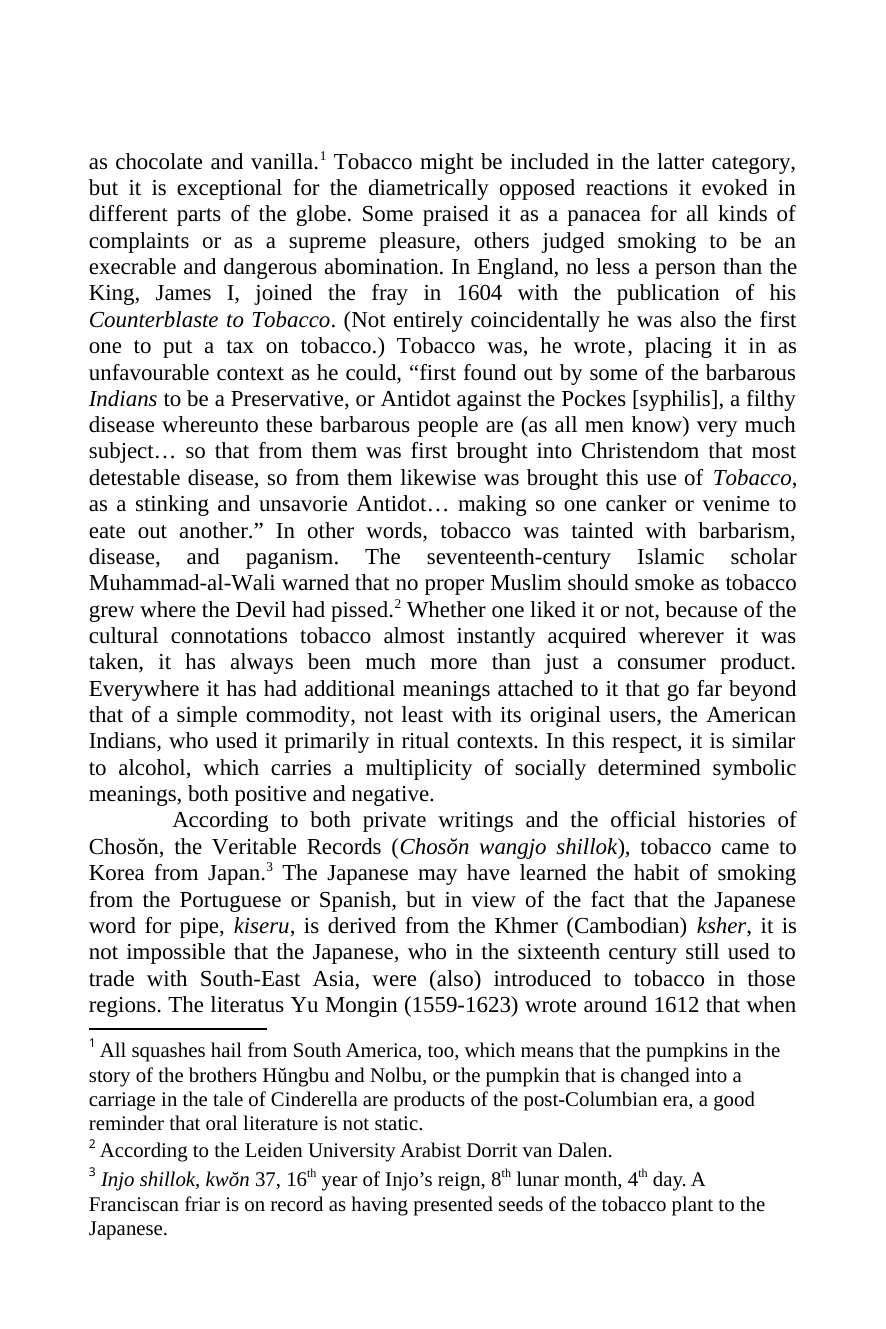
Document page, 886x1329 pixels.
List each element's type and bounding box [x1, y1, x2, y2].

text [89, 807, 797, 1017]
text [89, 148, 797, 807]
